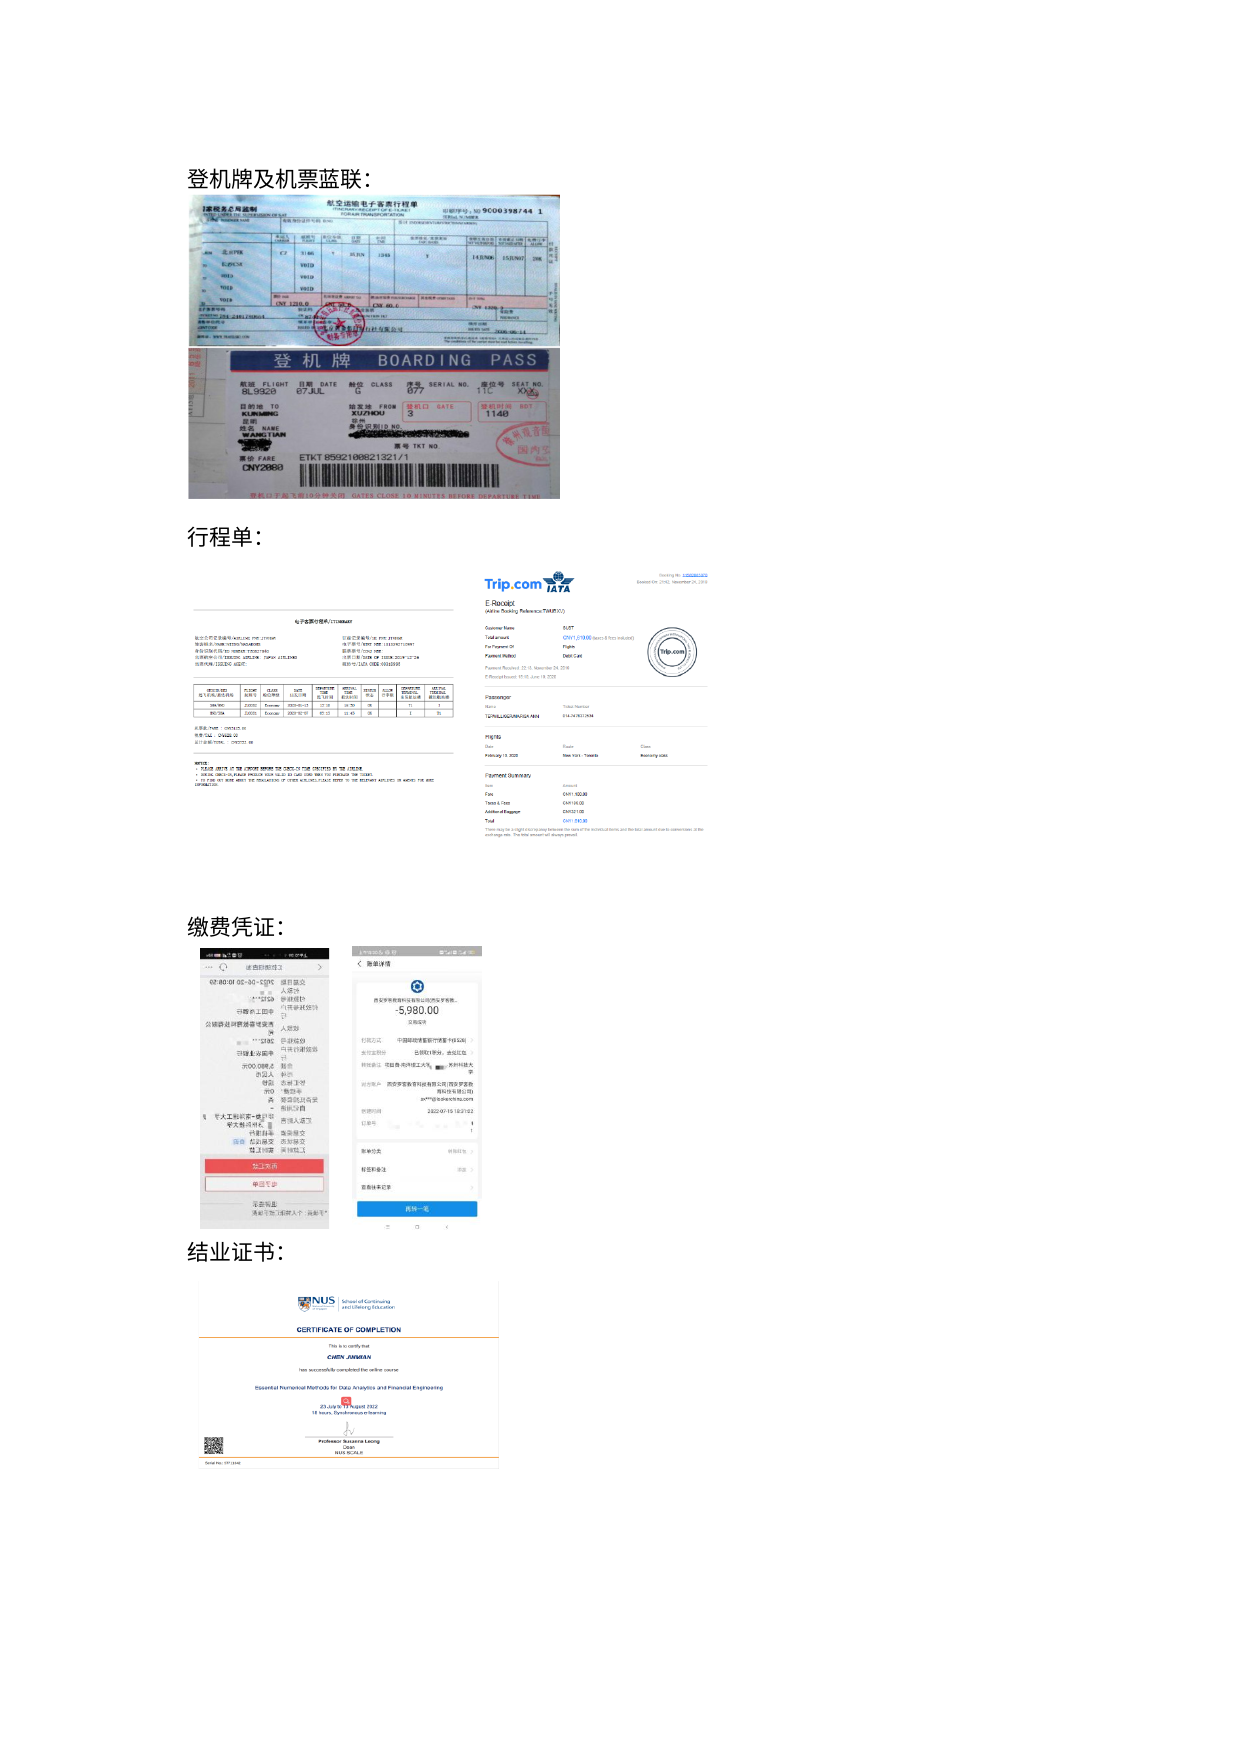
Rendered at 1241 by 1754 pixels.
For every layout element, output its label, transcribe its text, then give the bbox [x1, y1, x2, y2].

picture [200, 948, 330, 1229]
text 缴费凭证： [187, 909, 1053, 942]
picture [198, 1281, 499, 1469]
picture [463, 552, 727, 886]
picture [187, 602, 458, 886]
text 结业证书： [187, 1234, 1053, 1267]
text 登机牌及机票蓝联： [187, 162, 1053, 194]
text 行程单： [187, 519, 1053, 552]
picture [189, 195, 560, 498]
picture [352, 946, 482, 1235]
